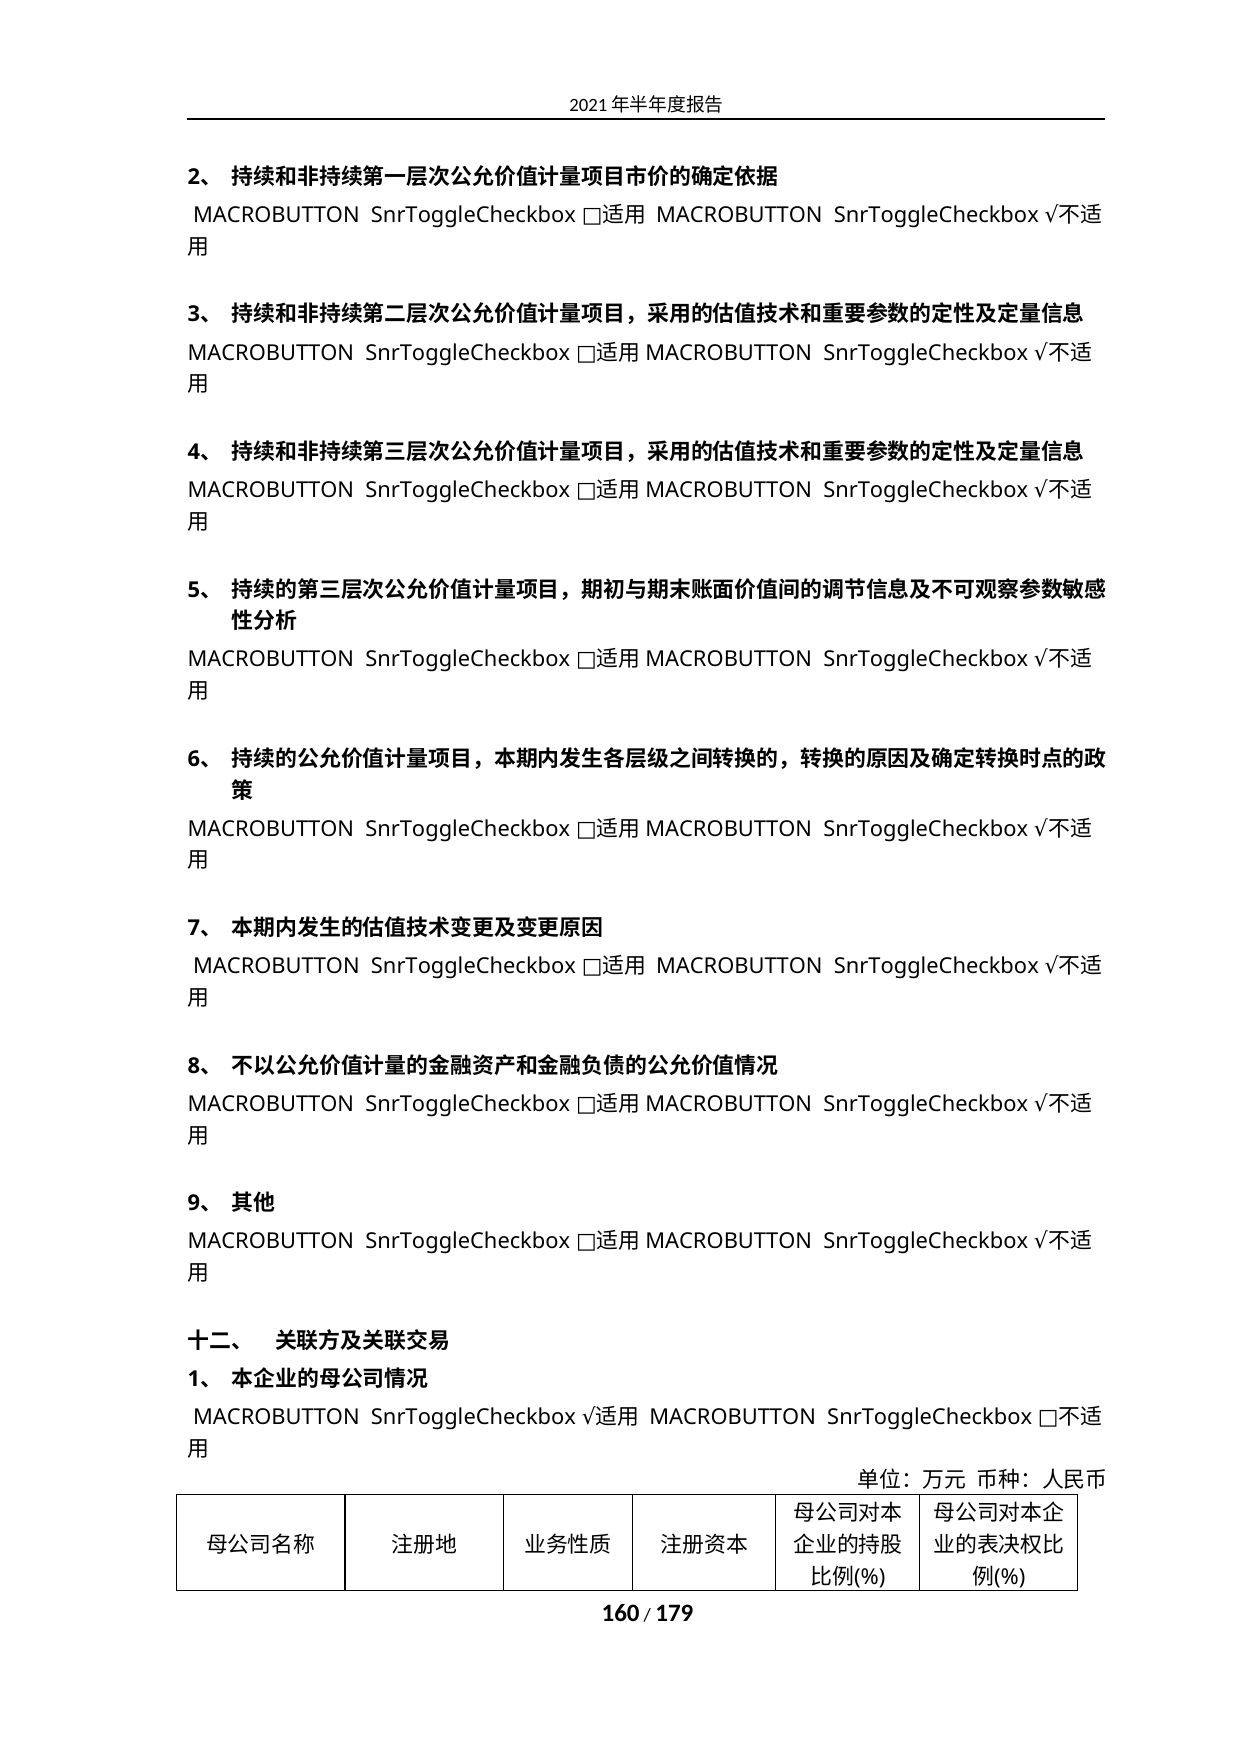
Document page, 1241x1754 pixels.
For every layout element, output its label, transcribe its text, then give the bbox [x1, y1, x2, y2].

subtitle 关联方及关联交易 [187, 1323, 1107, 1355]
